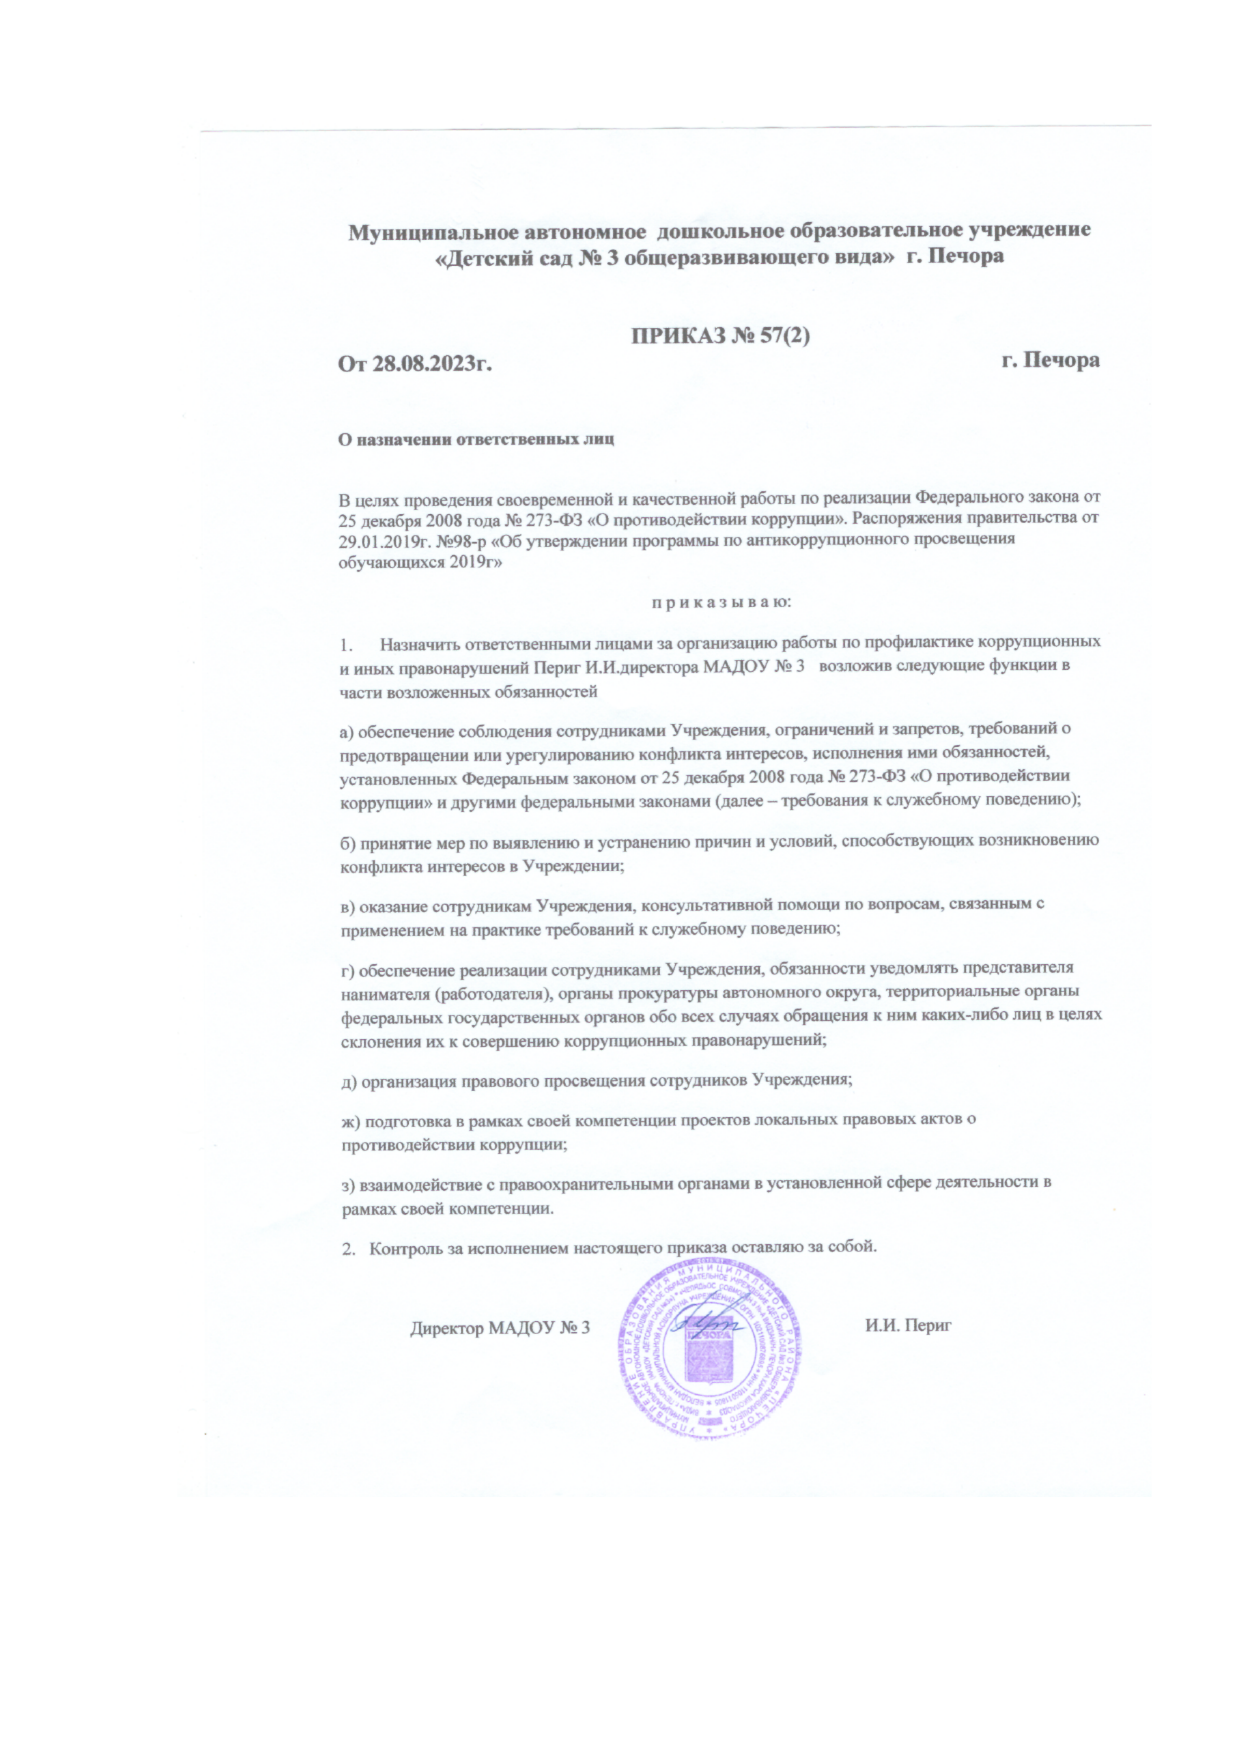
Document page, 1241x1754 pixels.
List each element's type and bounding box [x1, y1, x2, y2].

picture [177, 118, 1152, 1497]
